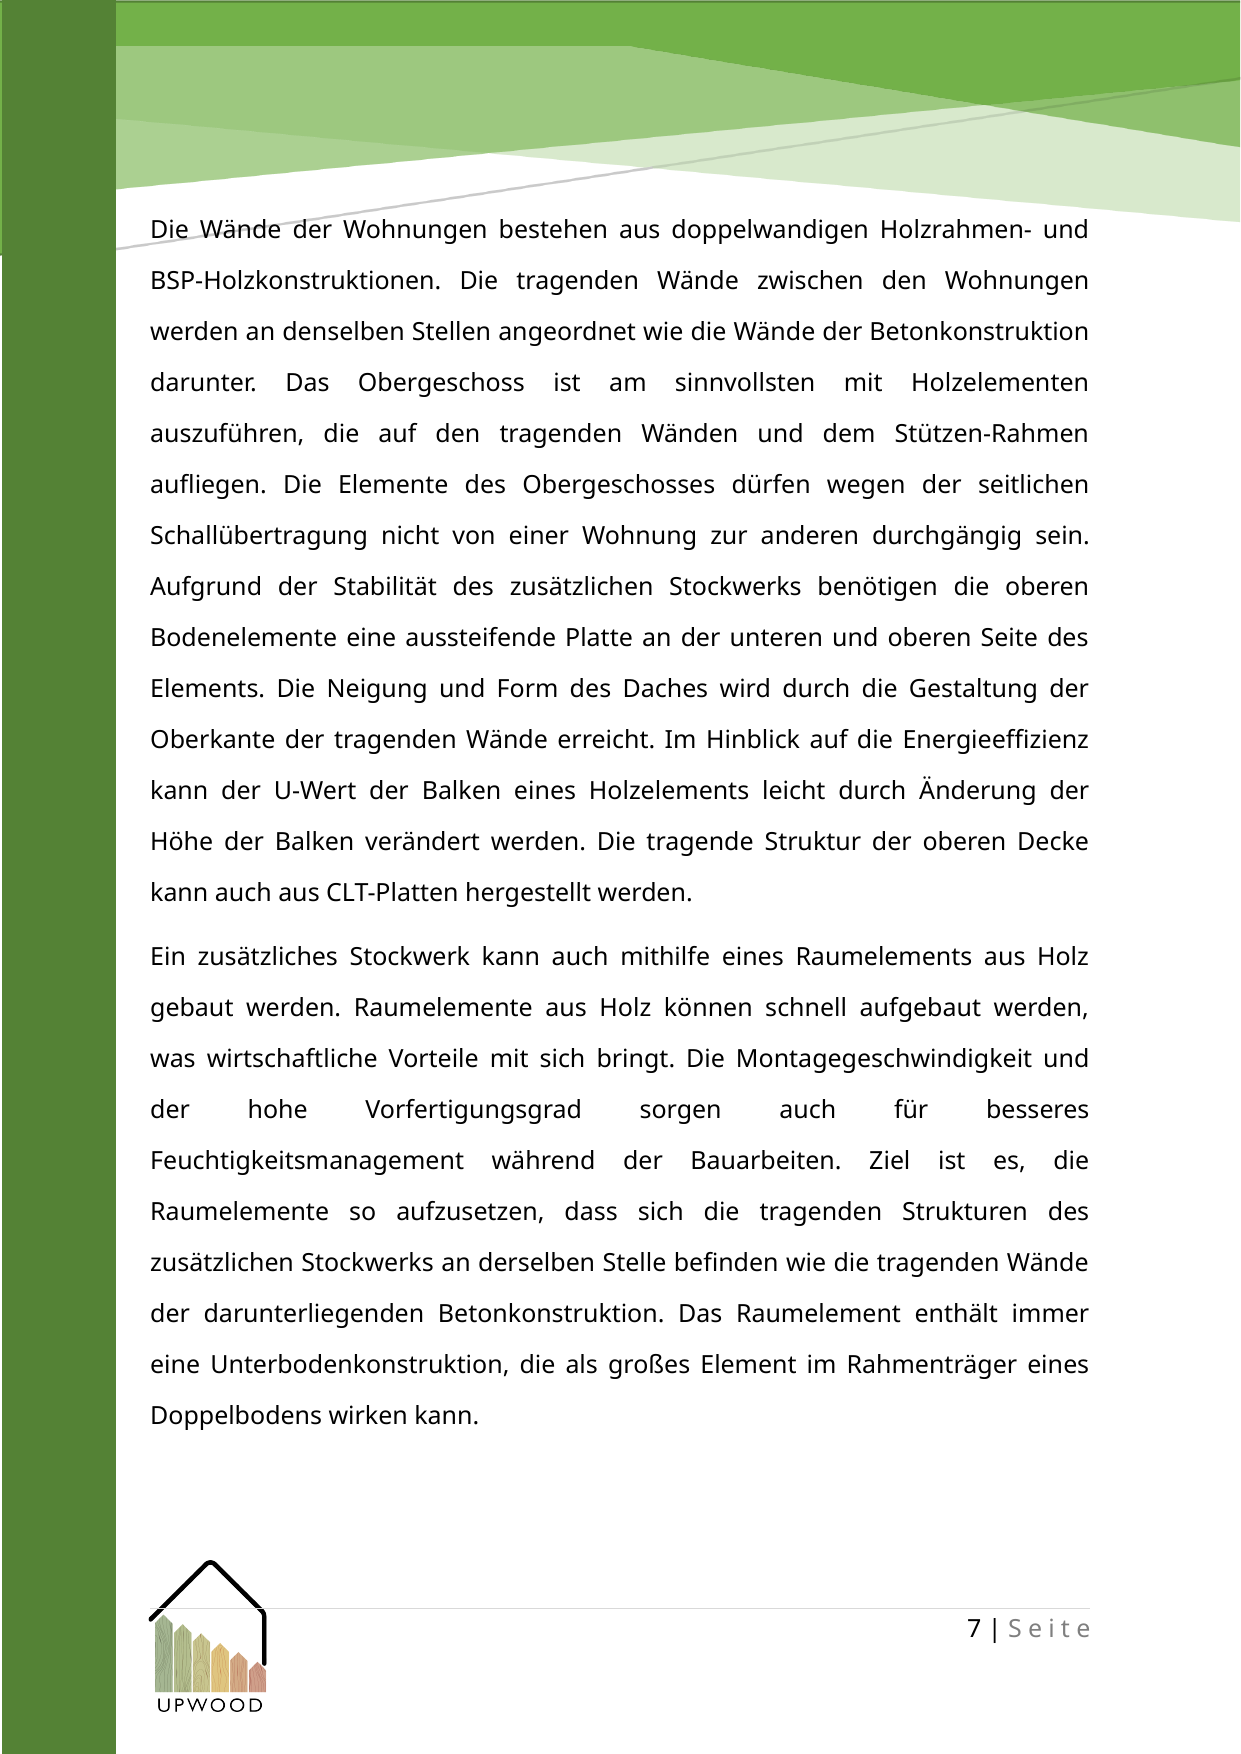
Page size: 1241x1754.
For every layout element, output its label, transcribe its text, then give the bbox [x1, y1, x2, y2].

text Die Wände der Wohnungen bestehen aus doppelwandigen Holzrahmen- und BSP-Holzkonstruktionen. Die tragenden Wände zwischen den Wohnungen werden an denselben Stellen angeordnet wie die Wände der Betonkonstruktion darunter. Das Obergeschoss ist am sinnvollsten mit Holzelementen auszuführen, die auf den tragenden Wänden und dem Stützen-Rahmen aufliegen. Die Elemente des Obergeschosses dürfen wegen der seitlichen Schallübertragung nicht von einer Wohnung zur anderen durchgängig sein. Aufgrund der Stabilität des zusätzlichen Stockwerks benötigen die oberen Bodenelemente eine aussteifende Platte an der unteren und oberen Seite des Elements. Die Neigung und Form des Daches wird durch die Gestaltung der Oberkante der tragenden Wände erreicht. Im Hinblick auf die Energieeffizienz kann der U-Wert der Balken eines Holzelements leicht durch Änderung der Höhe der Balken verändert werden. Die tragende Struktur der oberen Decke kann auch aus CLT-Platten hergestellt werden. [150, 211, 1090, 909]
picture [116, 46, 1241, 283]
text Ein zusätzliches Stockwerk kann auch mithilfe eines Raumelements aus Holz gebaut werden. Raumelemente aus Holz können schnell aufgebaut werden, was wirtschaftliche Vorteile mit sich bringt. Die Montagegeschwindigkeit und der hohe Vorfertigungsgrad sorgen auch für besseres Feuchtigkeitsmanagement während der Bauarbeiten. Ziel ist es, die Raumelemente so aufzusetzen, dass sich die tragenden Strukturen des zusätzlichen Stockwerks an derselben Stelle befinden wie die tragenden Wände der darunterliegenden Betonkonstruktion. Das Raumelement enthält immer eine Unterbodenkonstruktion, die als großes Element im Rahmenträger eines Doppelbodens wirken kann. [150, 938, 1090, 1432]
picture [148, 1560, 267, 1712]
